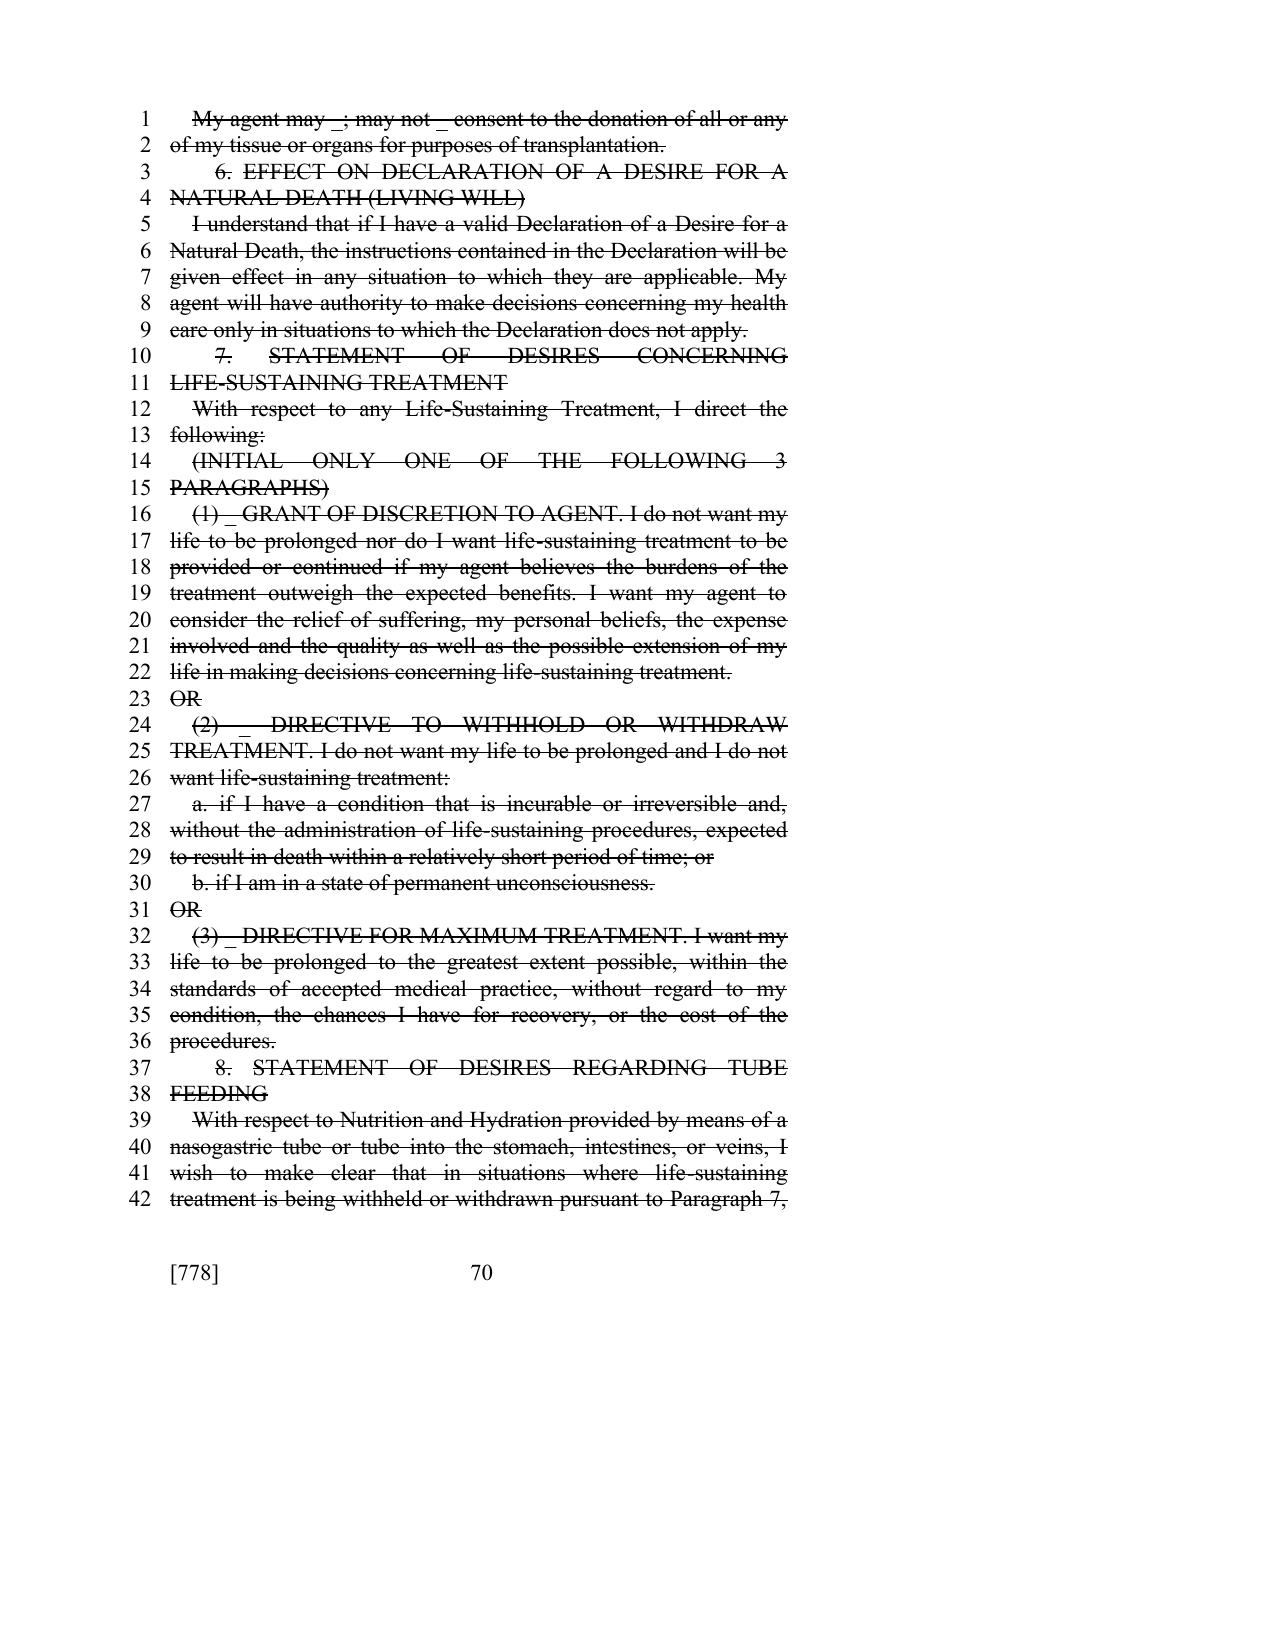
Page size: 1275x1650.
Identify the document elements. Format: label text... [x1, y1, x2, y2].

text (3) _ DIRECTIVE FOR MAXIMUM TREATMENT. I want my life to be prolonged to the greatest extent possible, within the standards of accepted medical practice, without regard to my condition, the chances I have for recovery, or the cost of the procedures. [169, 964, 787, 989]
text a. if I have a condition that is incurable or irreversible and, without the administration of life-sustaining procedures, expected to result in death within a relatively short period of time; or [169, 832, 787, 869]
text (2) _ DIRECTIVE TO WITHHOLD OR WITHDRAW TREATMENT. I do not want my life to be prolonged and I do not want life-sustaining treatment: [169, 753, 787, 790]
text b. if I am in a state of permanent unconsciousness. [169, 869, 787, 896]
text With respect to any Life-Sustaining Treatment, I direct the following: [169, 395, 787, 448]
text I understand that if I have a valid Declaration of a Desire for a Natural Death, the instructions contained in the Declaration will be given effect in any situation to which they are applicable. My agent will have authority to make decisions concerning my health care only in situations to which the Declaration does not apply. [169, 210, 787, 251]
text (3) _ DIRECTIVE FOR MAXIMUM TREATMENT. I want my life to be prolonged to the greatest extent possible, within the standards of accepted medical practice, without regard to my condition, the chances I have for recovery, or the cost of the procedures. [169, 1016, 787, 1054]
text 7. STATEMENT OF DESIRES CONCERNING LIFE-SUSTAINING TREATMENT [169, 342, 787, 395]
text (INITIAL ONLY ONE OF THE FOLLOWING 3 PARAGRAPHS) [169, 448, 787, 500]
text OR [169, 685, 787, 711]
text 8. STATEMENT OF DESIRES REGARDING TUBE FEEDING [169, 1054, 787, 1106]
text (3) _ DIRECTIVE FOR MAXIMUM TREATMENT. I want my life to be prolonged to the greatest extent possible, within the standards of accepted medical practice, without regard to my condition, the chances I have for recovery, or the cost of the procedures. [169, 990, 787, 1015]
text a. if I have a condition that is incurable or irreversible and, without the administration of life-sustaining procedures, expected to result in death within a relatively short period of time; or [169, 790, 787, 831]
text OR [169, 896, 787, 922]
text 6. EFFECT ON DECLARATION OF A DESIRE FOR A NATURAL DEATH (LIVING WILL) [169, 158, 787, 210]
text I understand that if I have a valid Declaration of a Desire for a Natural Death, the instructions contained in the Declaration will be given effect in any situation to which they are applicable. My agent will have authority to make decisions concerning my health care only in situations to which the Declaration does not apply. [169, 305, 787, 342]
text (3) _ DIRECTIVE FOR MAXIMUM TREATMENT. I want my life to be prolonged to the greatest extent possible, within the standards of accepted medical practice, without regard to my condition, the chances I have for recovery, or the cost of the procedures. [169, 922, 787, 963]
text (2) _ DIRECTIVE TO WITHHOLD OR WITHDRAW TREATMENT. I do not want my life to be prolonged and I do not want life-sustaining treatment: [169, 711, 787, 752]
text My agent may _; may not _ consent to the donation of all or any of my tissue or organs for purposes of transplantation. [169, 105, 787, 158]
